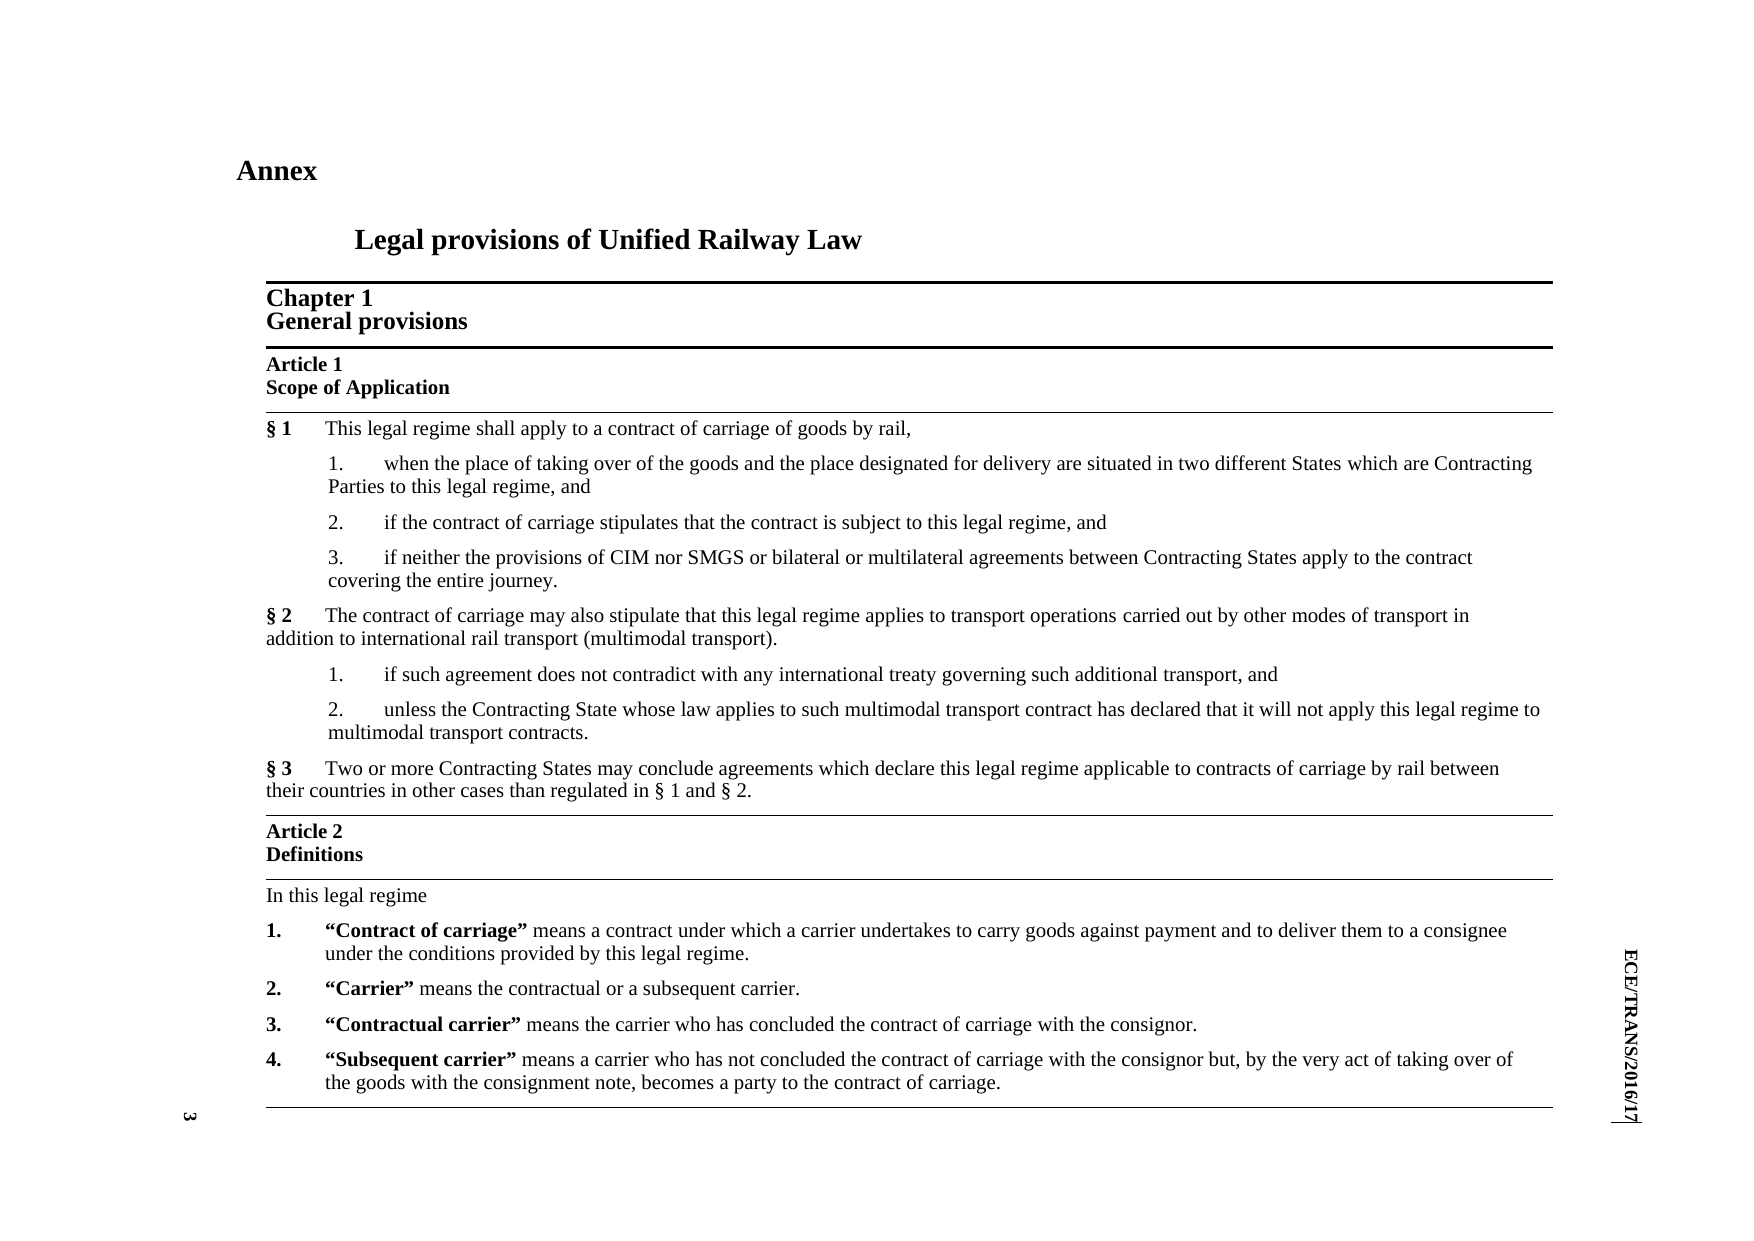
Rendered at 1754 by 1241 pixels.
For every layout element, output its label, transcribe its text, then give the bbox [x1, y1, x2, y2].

text Annex [236, 156, 1459, 187]
table_cell Article 1 Scope of Application [266, 349, 1553, 412]
table_cell Article 2 Definitions [266, 816, 1553, 878]
table_cell § 1 This legal regime shall apply to a contract of carriage of goods by rail, 1. when the place of taking over of the goods and the place designated for delivery are situated in two different States which are Contracting Parties to this legal regime, and 2. if the contract of carriage stipulates that the contract is subject to this legal regime, and 3. if neither the provisions of CIM nor SMGS or bilateral or multilateral agreements between Contracting States apply to the contract covering the entire journey. § 2 The contract of carriage may also stipulate that this legal regime applies to transport operations carried out by other modes of transport in addition to international rail transport (multimodal transport). 1. if such agreement does not contradict with any international treaty governing such additional transport, and 2. unless the Contracting State whose law applies to such multimodal transport contract has declared that it will not apply this legal regime to multimodal transport contracts. § 3 Two or more Contracting States may conclude agreements which declare this legal regime applicable to contracts of carriage by rail between their countries in other cases than regulated in § 1 and § 2. [266, 413, 1553, 815]
table_header Chapter 1 General provisions [266, 284, 1553, 346]
text Legal provisions of Unified Railway Law [236, 224, 1459, 256]
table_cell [266, 880, 1553, 1107]
